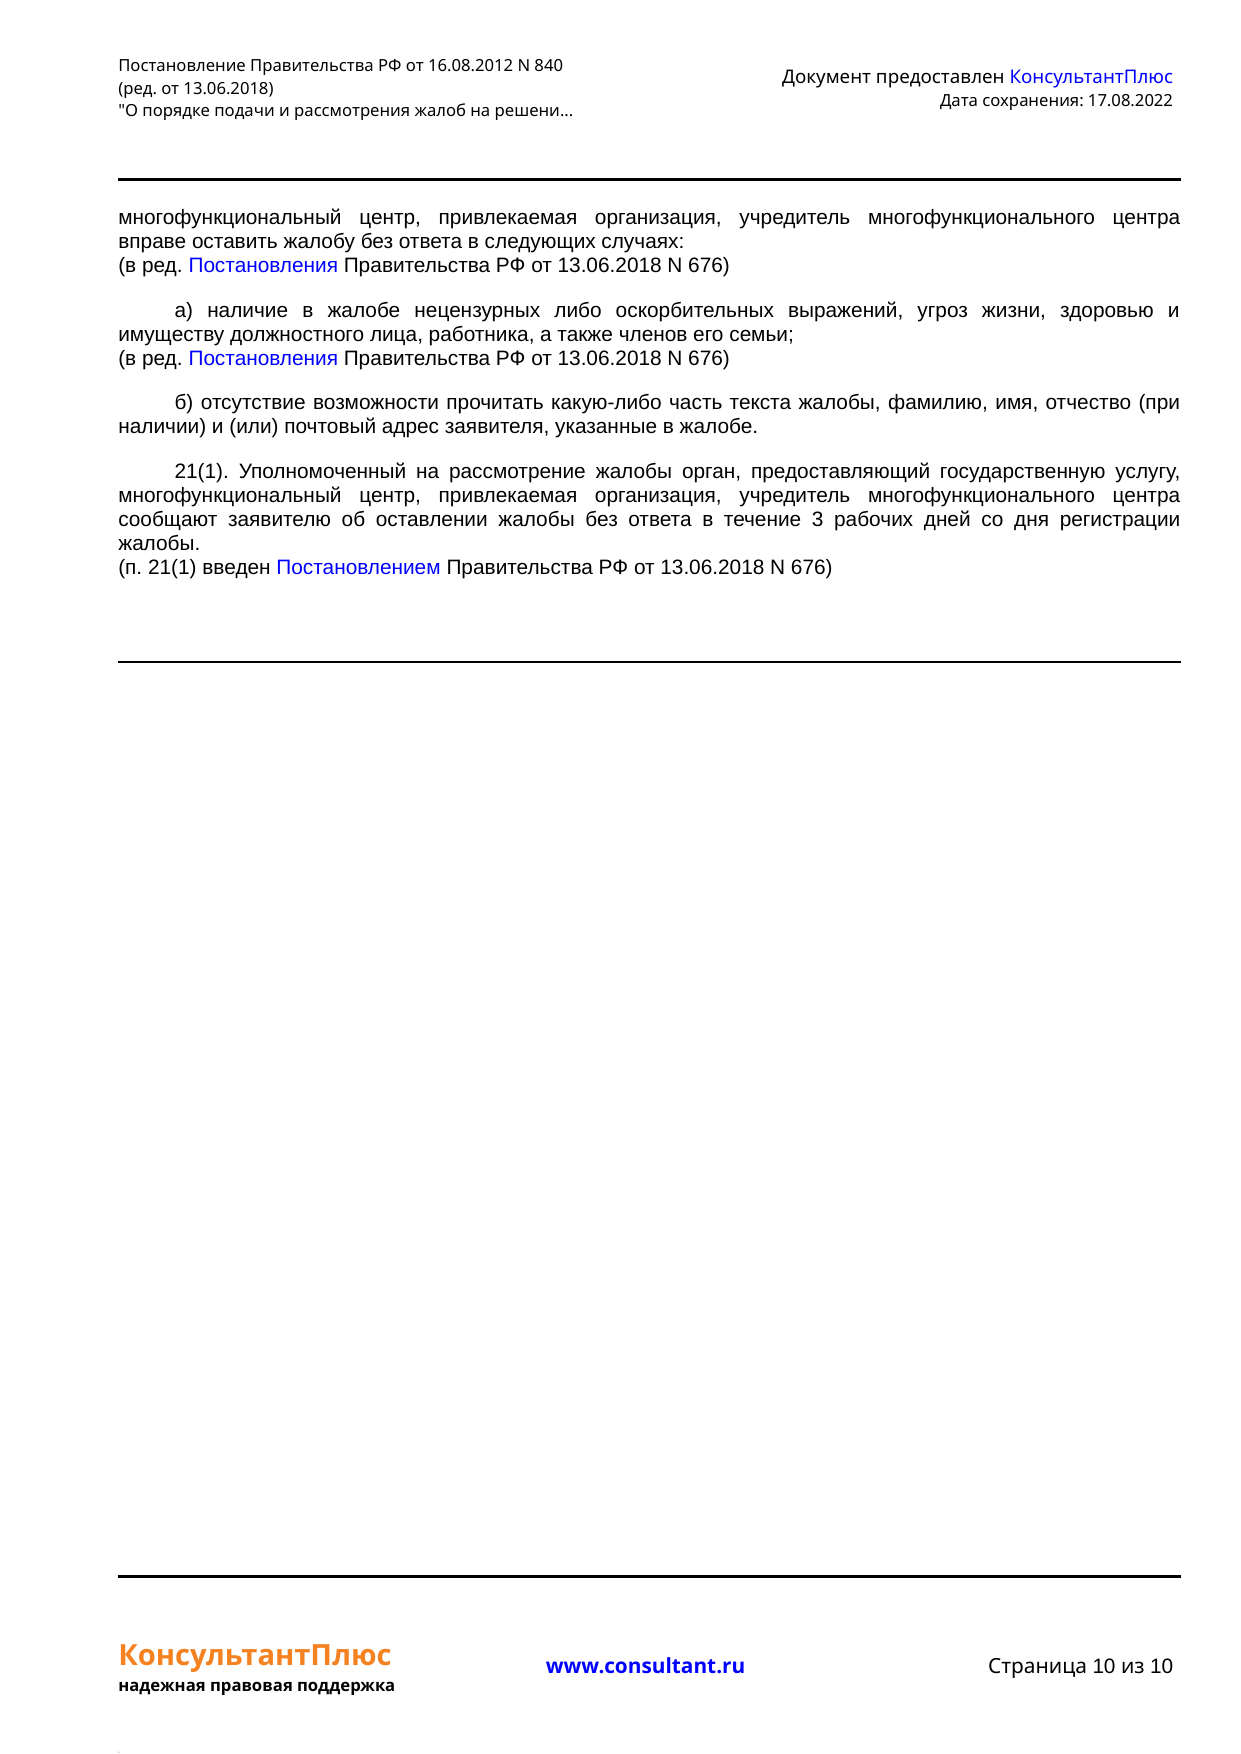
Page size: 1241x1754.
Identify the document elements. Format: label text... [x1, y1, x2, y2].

text а) наличие в жалобе нецензурных либо оскорбительных выражений, угроз жизни, здоровью и имуществу должностного лица, работника, а также членов его семьи; [118, 297, 1181, 345]
text (в ред. Постановления Правительства РФ от 13.06.2018 N 676) [118, 345, 1181, 369]
text б) отсутствие возможности прочитать какую-либо часть текста жалобы, фамилию, имя, отчество (при наличии) и (или) почтовый адрес заявителя, указанные в жалобе. [118, 390, 1181, 438]
text (п. 21(1) введен Постановлением Правительства РФ от 13.06.2018 N 676) [118, 555, 1181, 579]
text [118, 205, 1181, 253]
text (в ред. Постановления Правительства РФ от 13.06.2018 N 676) [118, 253, 1181, 277]
text 21(1). Уполномоченный на рассмотрение жалобы орган, предоставляющий государственную услугу, многофункциональный центр, привлекаемая организация, учредитель многофункционального центра сообщают заявителю об оставлении жалобы без ответа в течение 3 рабочих дней со дня регистрации жалобы. [118, 459, 1181, 555]
